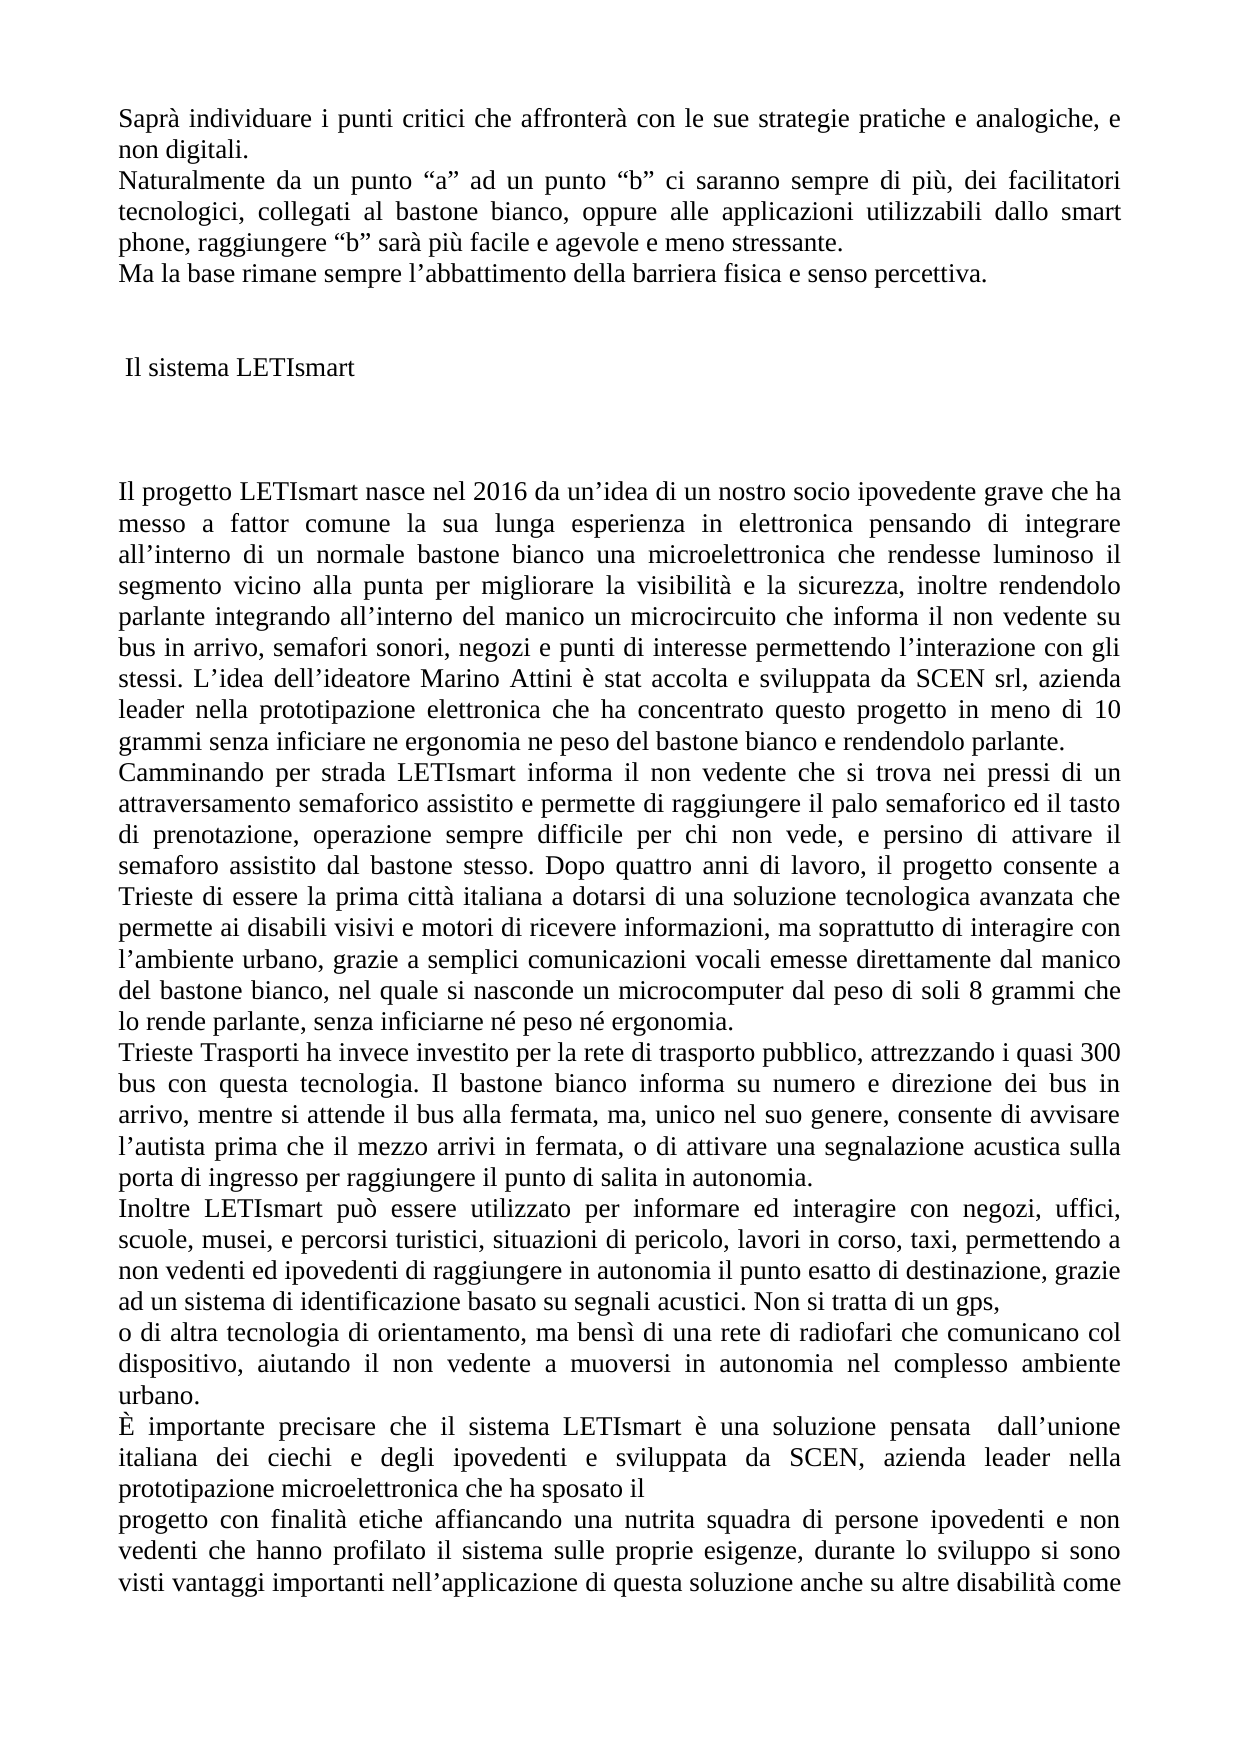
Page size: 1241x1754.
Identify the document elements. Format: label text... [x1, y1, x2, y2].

text Trieste Trasporti ha invece investito per la rete di trasporto pubblico, attrezzando i quasi 300 bus con questa tecnologia. Il bastone bianco informa su numero e direzione dei bus in arrivo, mentre si attende il bus alla fermata, ma, unico nel suo genere, consente di avvisare l’autista prima che il mezzo arrivi in fermata, o di attivare una segnalazione acustica sulla porta di ingresso per raggiungere il punto di salita in autonomia. [118, 1036, 1122, 1192]
text Il sistema LETIsmart [118, 351, 1122, 382]
text Saprà individuare i punti critici che affronterà con le sue strategie pratiche e analogiche, e non digitali. [118, 102, 1122, 164]
text Camminando per strada LETIsmart informa il non vedente che si trova nei pressi di un attraversamento semaforico assistito e permette di raggiungere il palo semaforico ed il tasto di prenotazione, operazione sempre difficile per chi non vede, e persino di attivare il semaforo assistito dal bastone stesso. Dopo quattro anni di lavoro, il progetto consente a Trieste di essere la prima città italiana a dotarsi di una soluzione tecnologica avanzata che permette ai disabili visivi e motori di ricevere informazioni, ma soprattutto di interagire con l’ambiente urbano, grazie a semplici comunicazioni vocali emesse direttamente dal manico del bastone bianco, nel quale si nasconde un microcomputer dal peso di soli 8 grammi che lo rende parlante, senza inficiarne né peso né ergonomia. [118, 756, 1122, 1036]
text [118, 1503, 1122, 1597]
text o di altra tecnologia di orientamento, ma bensì di una rete di radiofari che comunicano col dispositivo, aiutando il non vedente a muoversi in autonomia nel complesso ambiente urbano. [118, 1316, 1122, 1410]
text È importante precisare che il sistema LETIsmart è una soluzione pensata dall’unione italiana dei ciechi e degli ipovedenti e sviluppata da SCEN, azienda leader nella prototipazione microelettronica che ha sposato il [118, 1410, 1122, 1503]
text Inoltre LETIsmart può essere utilizzato per informare ed interagire con negozi, uffici, scuole, musei, e percorsi turistici, situazioni di pericolo, lavori in corso, taxi, permettendo a non vedenti ed ipovedenti di raggiungere in autonomia il punto esatto di destinazione, grazie ad un sistema di identificazione basato su segnali acustici. Non si tratta di un gps, [118, 1192, 1122, 1316]
text Ma la base rimane sempre l’abbattimento della barriera fisica e senso percettiva. [118, 257, 1122, 289]
text Il progetto LETIsmart nasce nel 2016 da un’idea di un nostro socio ipovedente grave che ha messo a fattor comune la sua lunga esperienza in elettronica pensando di integrare all’interno di un normale bastone bianco una microelettronica che rendesse luminoso il segmento vicino alla punta per migliorare la visibilità e la sicurezza, inoltre rendendolo parlante integrando all’interno del manico un microcircuito che informa il non vedente su bus in arrivo, semafori sonori, negozi e punti di interesse permettendo l’interazione con gli stessi. L’idea dell’ideatore Marino Attini è stat accolta e sviluppata da SCEN srl, azienda leader nella prototipazione elettronica che ha concentrato questo progetto in meno di 10 grammi senza inficiare ne ergonomia ne peso del bastone bianco e rendendolo parlante. [118, 476, 1122, 756]
text Naturalmente da un punto “a” ad un punto “b” ci saranno sempre di più, dei facilitatori tecnologici, collegati al bastone bianco, oppure alle applicazioni utilizzabili dallo smart phone, raggiungere “b” sarà più facile e agevole e meno stressante. [118, 164, 1122, 257]
